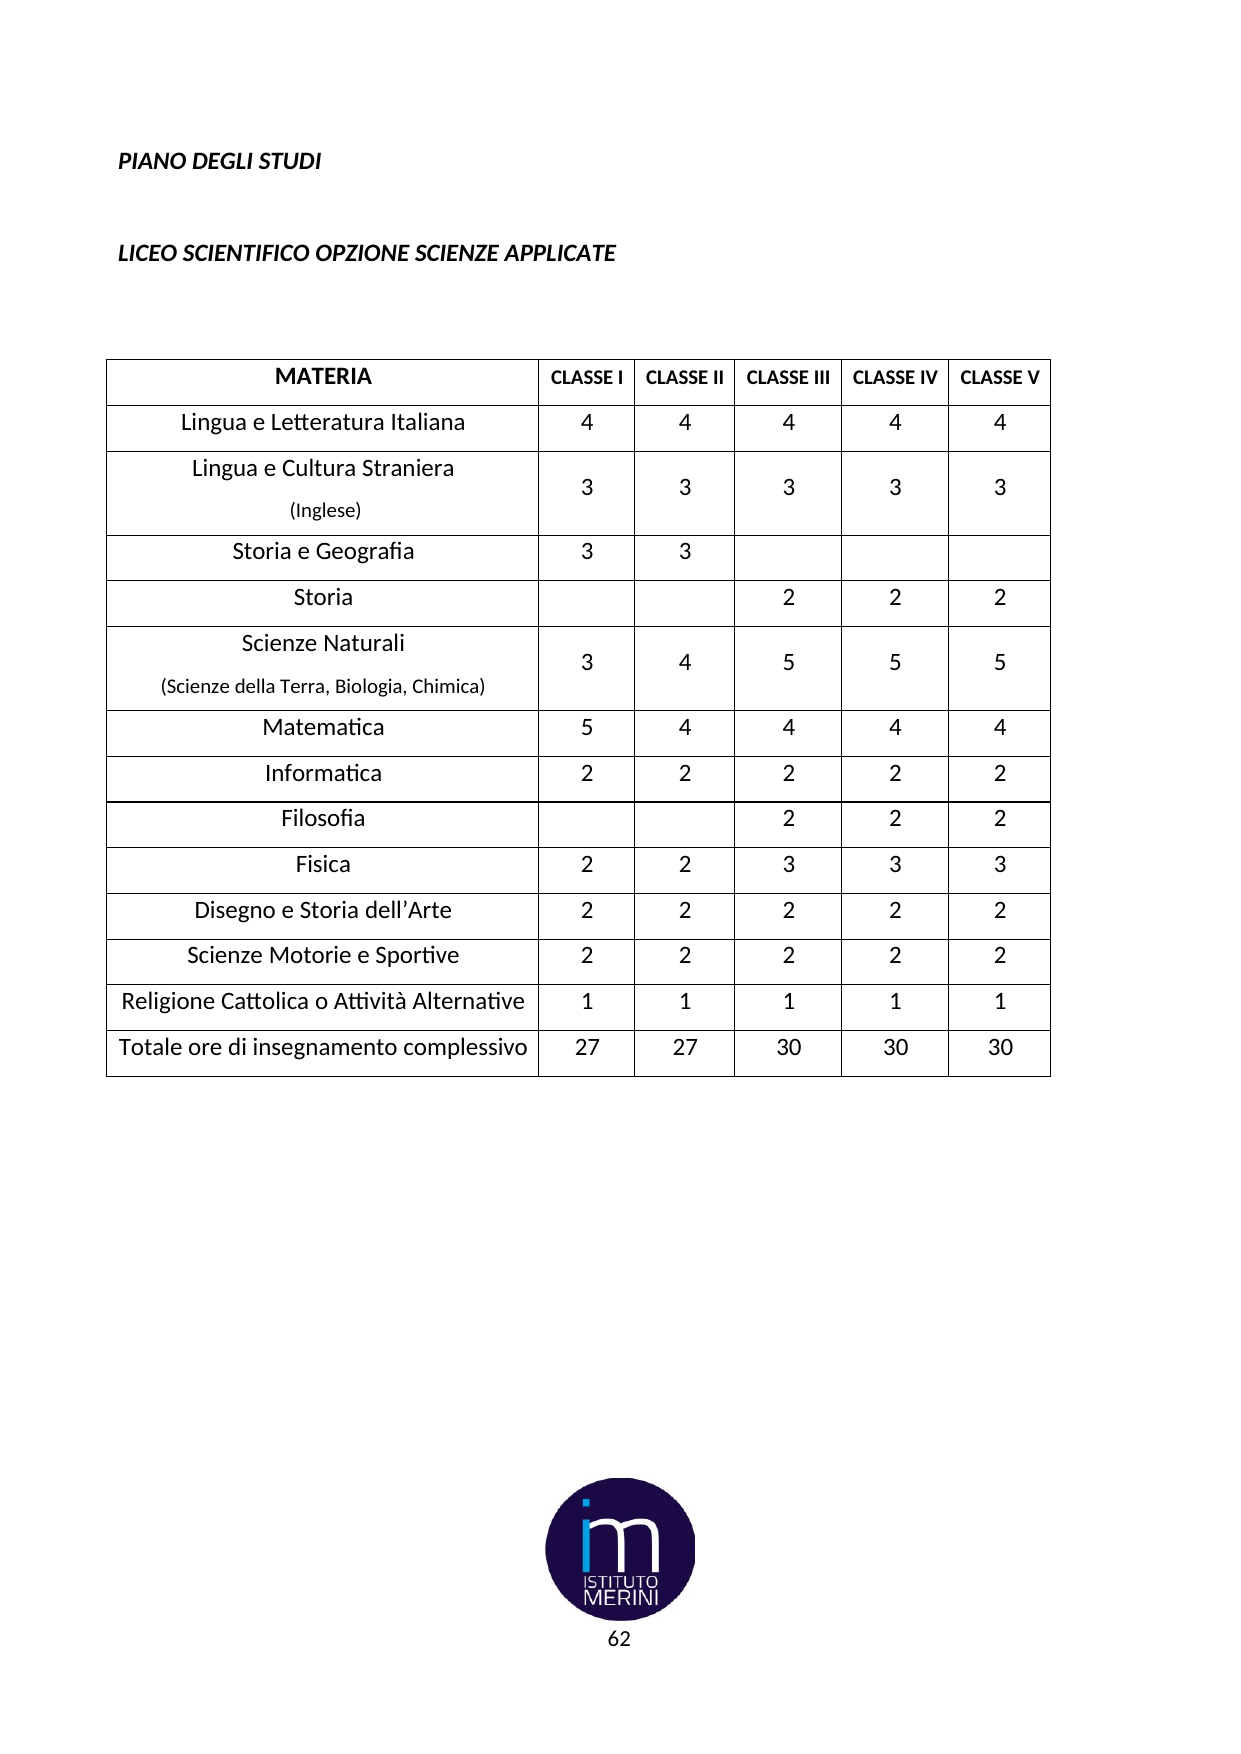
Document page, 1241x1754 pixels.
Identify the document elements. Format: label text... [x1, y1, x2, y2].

table_cell 1 [842, 985, 948, 1030]
table_cell 4 [635, 711, 734, 756]
table_cell 4 [635, 406, 734, 451]
table_cell 3 [949, 848, 1050, 893]
table_cell 3 [842, 848, 948, 893]
table_cell [539, 581, 634, 626]
table_cell 2 [949, 803, 1050, 847]
table_cell 3 [842, 452, 948, 534]
table_cell 3 [539, 536, 634, 580]
table_cell 30 [842, 1031, 948, 1076]
table_cell 5 [735, 627, 841, 710]
table_cell 2 [539, 848, 634, 893]
table_cell 2 [635, 757, 734, 801]
table_cell 1 [539, 985, 634, 1030]
table_cell 5 [842, 627, 948, 710]
table_header CLASSE I [539, 360, 634, 405]
picture [545, 1478, 695, 1621]
table_cell 27 [539, 1031, 634, 1076]
table_header CLASSE IV [842, 360, 948, 405]
table_cell [635, 803, 734, 847]
table_cell Lingua e Letteratura Italiana [107, 406, 538, 451]
table_cell [539, 803, 634, 847]
table_cell 2 [735, 940, 841, 984]
table_cell 2 [635, 894, 734, 938]
table_cell 5 [949, 627, 1050, 710]
table_cell 4 [842, 406, 948, 451]
table_header CLASSE III [735, 360, 841, 405]
subtitle PIANO DEGLI STUDI [118, 146, 1167, 176]
table_cell [735, 536, 841, 580]
table_cell Totale ore di insegnamento complessivo [107, 1031, 538, 1076]
table_cell 4 [842, 711, 948, 756]
table_cell 2 [539, 894, 634, 938]
table_cell Disegno e Storia dell’Arte [107, 894, 538, 938]
table_cell 4 [949, 711, 1050, 756]
table_cell 3 [635, 536, 734, 580]
table_cell 4 [735, 711, 841, 756]
table_cell Scienze Naturali (Scienze della Terra, Biologia, Chimica) [107, 627, 538, 710]
table_cell 27 [635, 1031, 734, 1076]
table_cell Fisica [107, 848, 538, 893]
table_cell 3 [949, 452, 1050, 534]
table_cell [949, 536, 1050, 580]
table_cell 2 [842, 757, 948, 801]
table_cell [635, 581, 734, 626]
table_cell 2 [635, 848, 734, 893]
table_cell 1 [949, 985, 1050, 1030]
table_cell 1 [635, 985, 734, 1030]
table_cell 30 [949, 1031, 1050, 1076]
table_cell Lingua e Cultura Straniera (Inglese) [107, 452, 538, 534]
table_cell 2 [949, 940, 1050, 984]
table_cell Storia [107, 581, 538, 626]
table_cell 5 [539, 711, 634, 756]
table_cell 4 [635, 627, 734, 710]
table_cell Scienze Motorie e Sportive [107, 940, 538, 984]
table_cell 2 [735, 757, 841, 801]
table_cell 4 [735, 406, 841, 451]
table_cell 4 [949, 406, 1050, 451]
table_cell 2 [735, 894, 841, 938]
table_cell 3 [735, 452, 841, 534]
table_cell 2 [735, 581, 841, 626]
table_cell Filosofia [107, 803, 538, 847]
table_cell 2 [949, 757, 1050, 801]
table_cell Matematica [107, 711, 538, 756]
table_cell 2 [949, 894, 1050, 938]
table_cell 2 [635, 940, 734, 984]
table_cell 2 [539, 940, 634, 984]
table_cell 2 [735, 803, 841, 847]
table_cell Informatica [107, 757, 538, 801]
table_cell 3 [635, 452, 734, 534]
table_cell 2 [842, 803, 948, 847]
table_cell 3 [539, 452, 634, 534]
table_cell 2 [842, 940, 948, 984]
table_cell Religione Cattolica o Attività Alternative [107, 985, 538, 1030]
table_header CLASSE V [949, 360, 1050, 405]
table_cell 3 [735, 848, 841, 893]
table_cell 2 [539, 757, 634, 801]
table_cell 4 [539, 406, 634, 451]
table_cell 2 [842, 894, 948, 938]
table_cell Storia e Geografia [107, 536, 538, 580]
table_cell 2 [949, 581, 1050, 626]
table_header CLASSE II [635, 360, 734, 405]
table_cell 1 [735, 985, 841, 1030]
table_cell 3 [539, 627, 634, 710]
table_cell [842, 536, 948, 580]
table_header MATERIA [107, 360, 538, 405]
table_cell 30 [735, 1031, 841, 1076]
text LICEO SCIENTIFICO OPZIONE SCIENZE APPLICATE [118, 237, 1167, 268]
table_cell 2 [842, 581, 948, 626]
